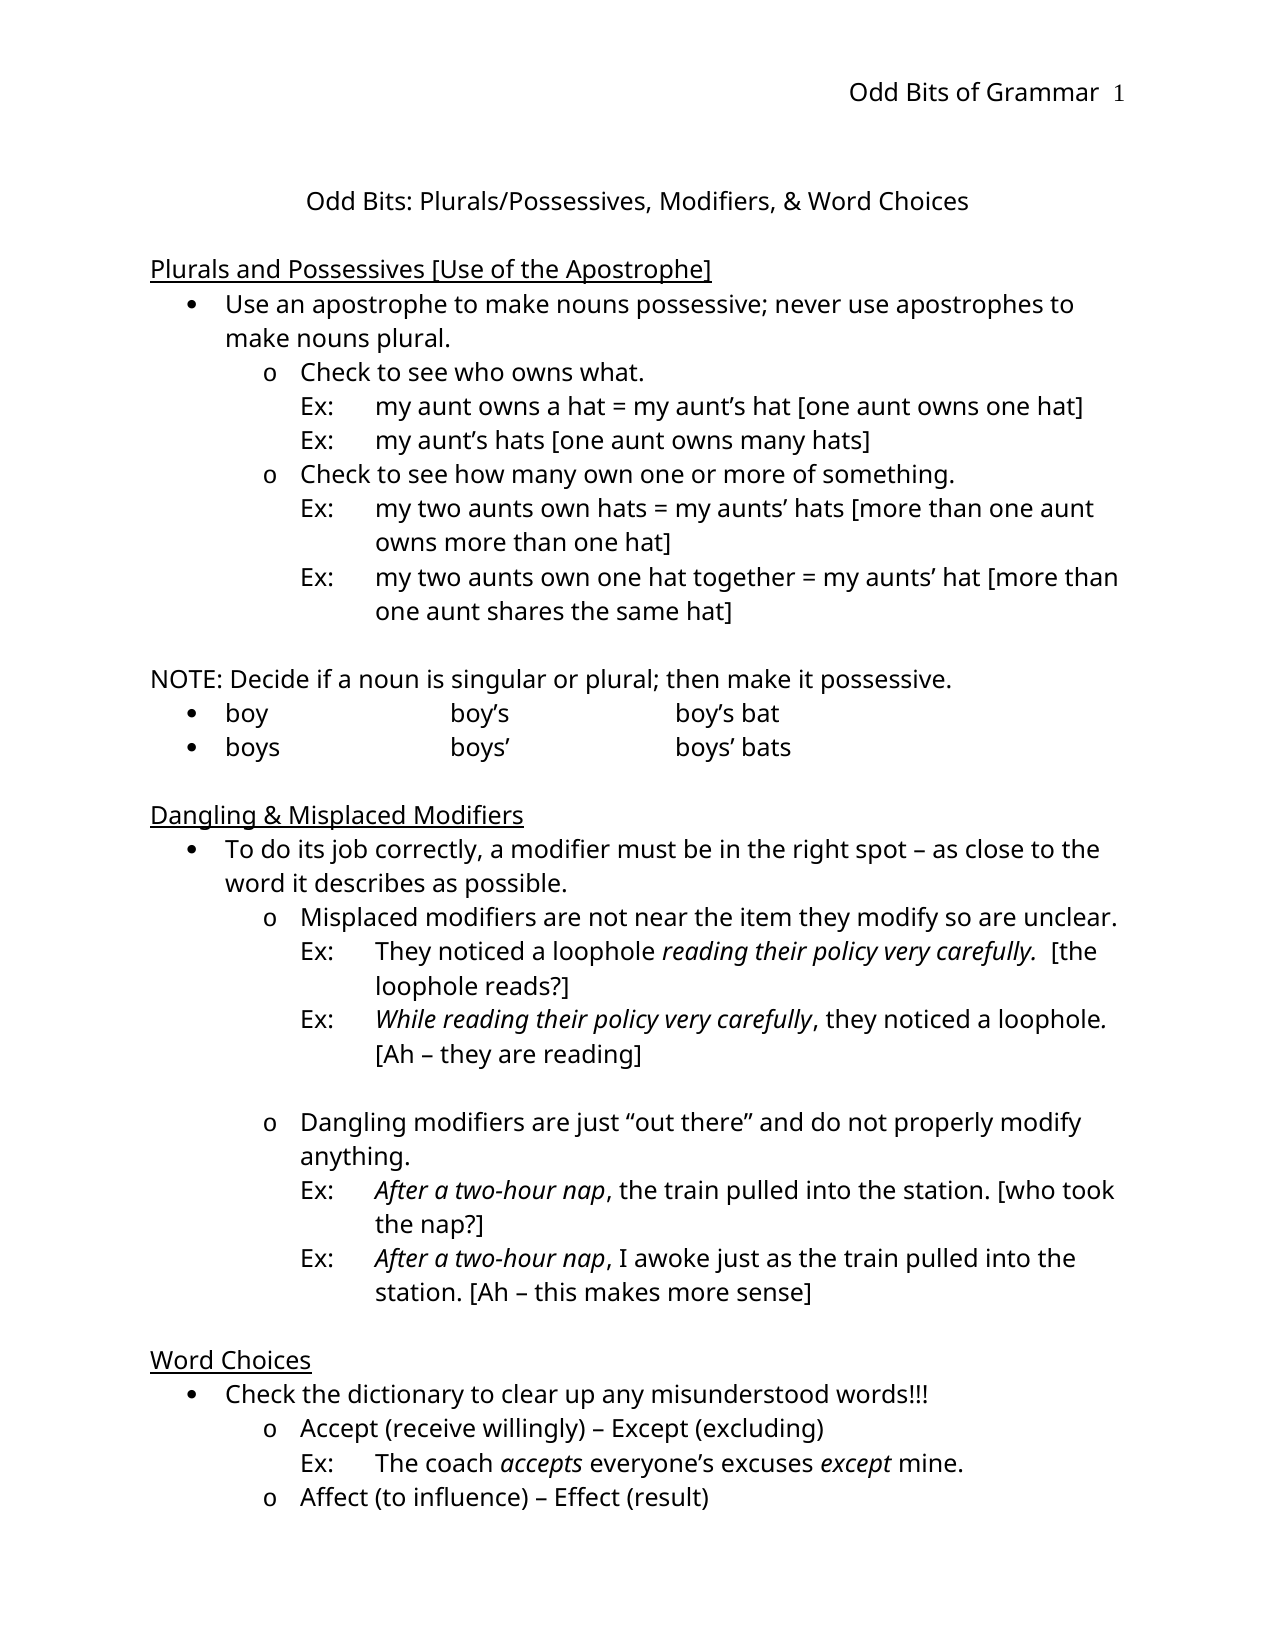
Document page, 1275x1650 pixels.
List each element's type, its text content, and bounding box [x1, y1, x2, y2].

text NOTE: Decide if a noun is singular or plural; then make it possessive. [150, 661, 1125, 695]
list Check to see how many own one or more of something. [262, 457, 1125, 491]
list Use an apostrophe to make nouns possessive; never use apostrophes to make nouns plural. [187, 286, 1125, 354]
text Ex: They noticed a loophole reading their policy very carefully. [the loophole reads?] [300, 934, 1125, 1002]
list Check to see who owns what. [262, 354, 1125, 389]
text Ex: While reading their policy very carefully, they noticed a loophole. [Ah – they are reading] [300, 1002, 1125, 1070]
text Ex: my aunt’s hats [one aunt owns many hats] [300, 423, 1125, 457]
text Plurals and Possessives [Use of the Apostrophe] [150, 252, 1125, 286]
text Ex: After a two-hour nap, the train pulled into the station. [who took the nap?] [300, 1173, 1125, 1241]
text Word Choices [150, 1343, 1125, 1377]
list boys boys’ boys’ bats [187, 729, 1125, 763]
list Dangling modifiers are just “out there” and do not properly modify anything. [262, 1104, 1125, 1173]
list Affect (to influence) – Effect (result) [262, 1479, 1125, 1514]
list Misplaced modifiers are not near the item they modify so are unclear. [262, 900, 1125, 934]
list boy boy’s boy’s bat [187, 695, 1125, 729]
text Odd Bits: Plurals/Possessives, Modifiers, & Word Choices [150, 184, 1125, 218]
text Ex: my aunt owns a hat = my aunt’s hat [one aunt owns one hat] [300, 389, 1125, 423]
list Accept (receive willingly) – Except (excluding) [262, 1411, 1125, 1445]
text Dangling & Misplaced Modifiers [150, 798, 1125, 832]
text Ex: The coach accepts everyone’s excuses except mine. [300, 1445, 1125, 1479]
text Ex: my two aunts own hats = my aunts’ hats [more than one aunt owns more than one hat] [300, 491, 1125, 559]
text Ex: my two aunts own one hat together = my aunts’ hat [more than one aunt shares the same hat] [300, 559, 1125, 627]
list Check the dictionary to clear up any misunderstood words!!! [187, 1377, 1125, 1411]
text Ex: After a two-hour nap, I awoke just as the train pulled into the station. [Ah – this makes more sense] [300, 1241, 1125, 1309]
list To do its job correctly, a modifier must be in the right spot – as close to the word it describes as possible. [187, 832, 1125, 900]
